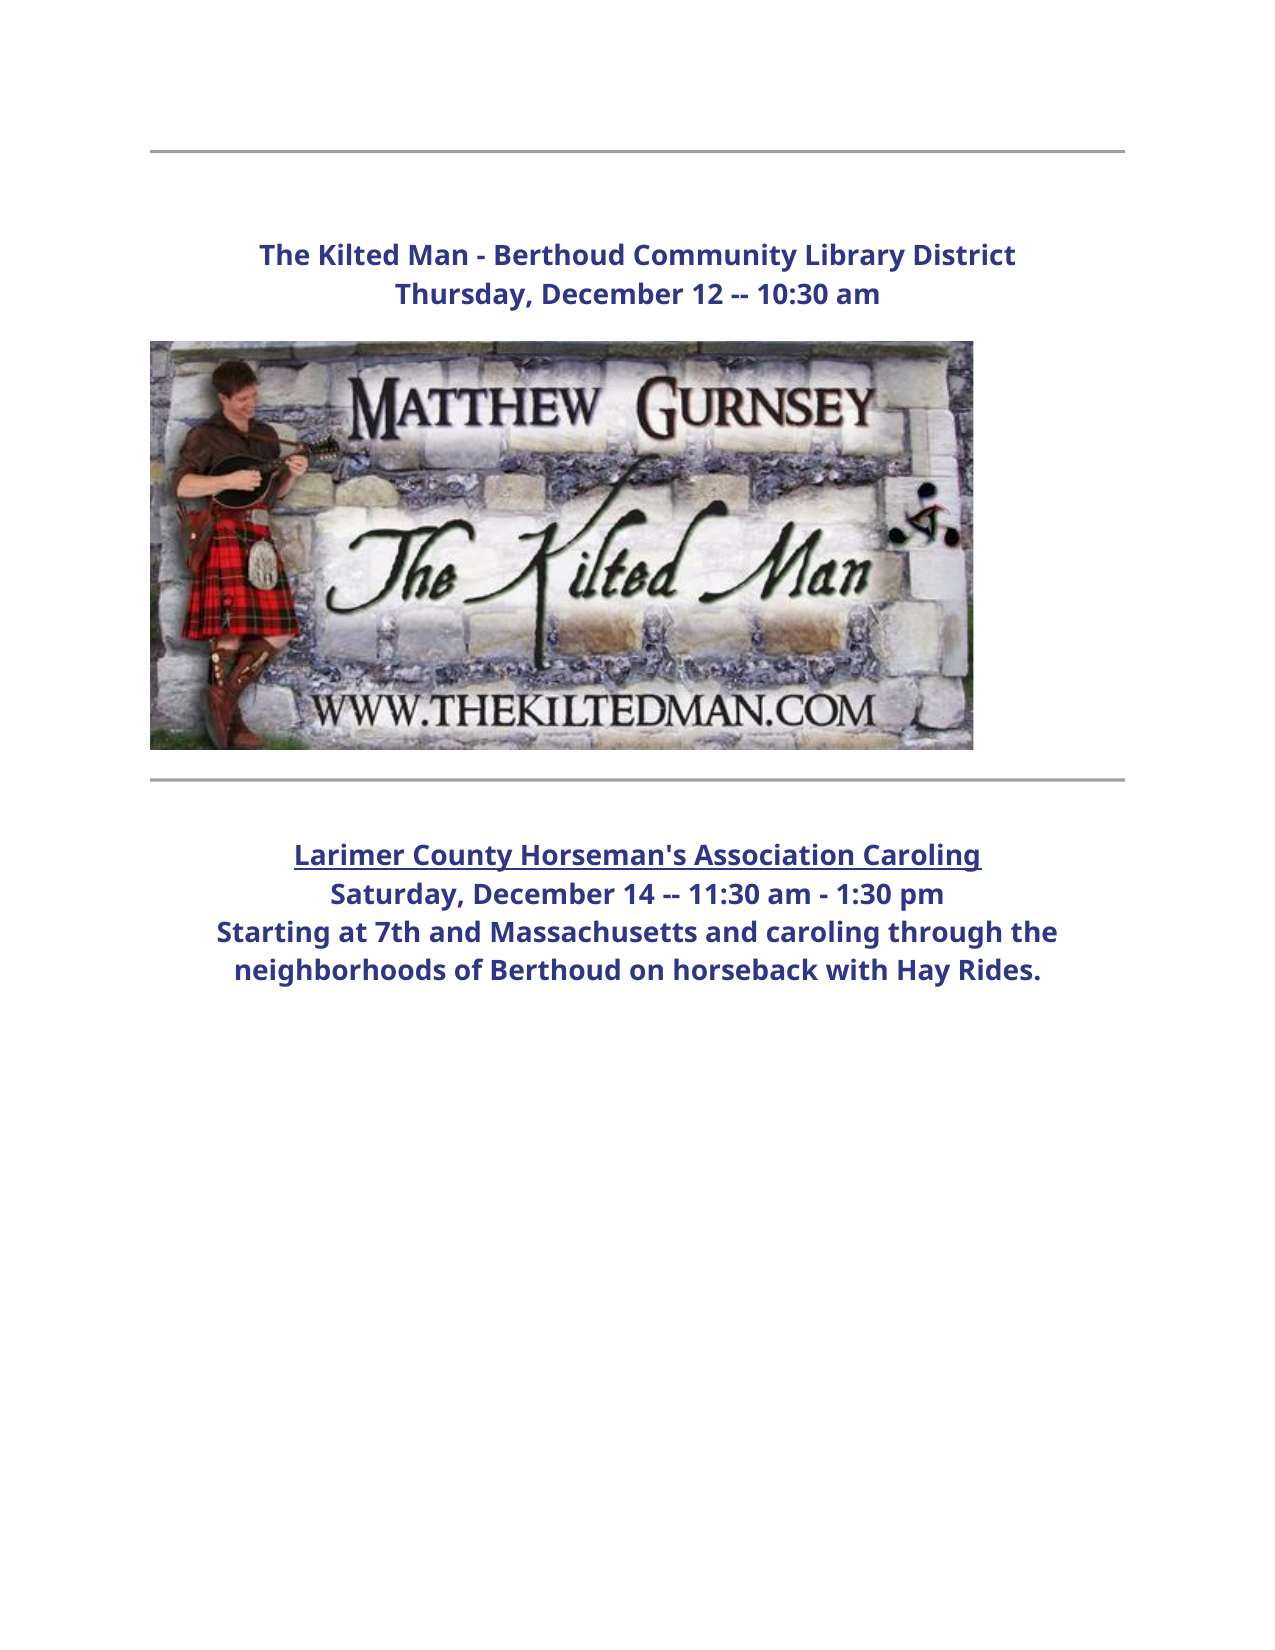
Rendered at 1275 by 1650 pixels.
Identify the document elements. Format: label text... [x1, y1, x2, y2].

picture [150, 341, 974, 750]
text The Kilted Man - Berthoud Community Library District Thursday, December 12 -- 10:30 am [150, 236, 1125, 312]
text Larimer County Horseman's Association Caroling Saturday, December 14 -- 11:30 am - 1:30 pm Starting at 7th and Massachusetts and caroling through the neighborhoods of Berthoud on horseback with Hay Rides. [150, 836, 1125, 989]
